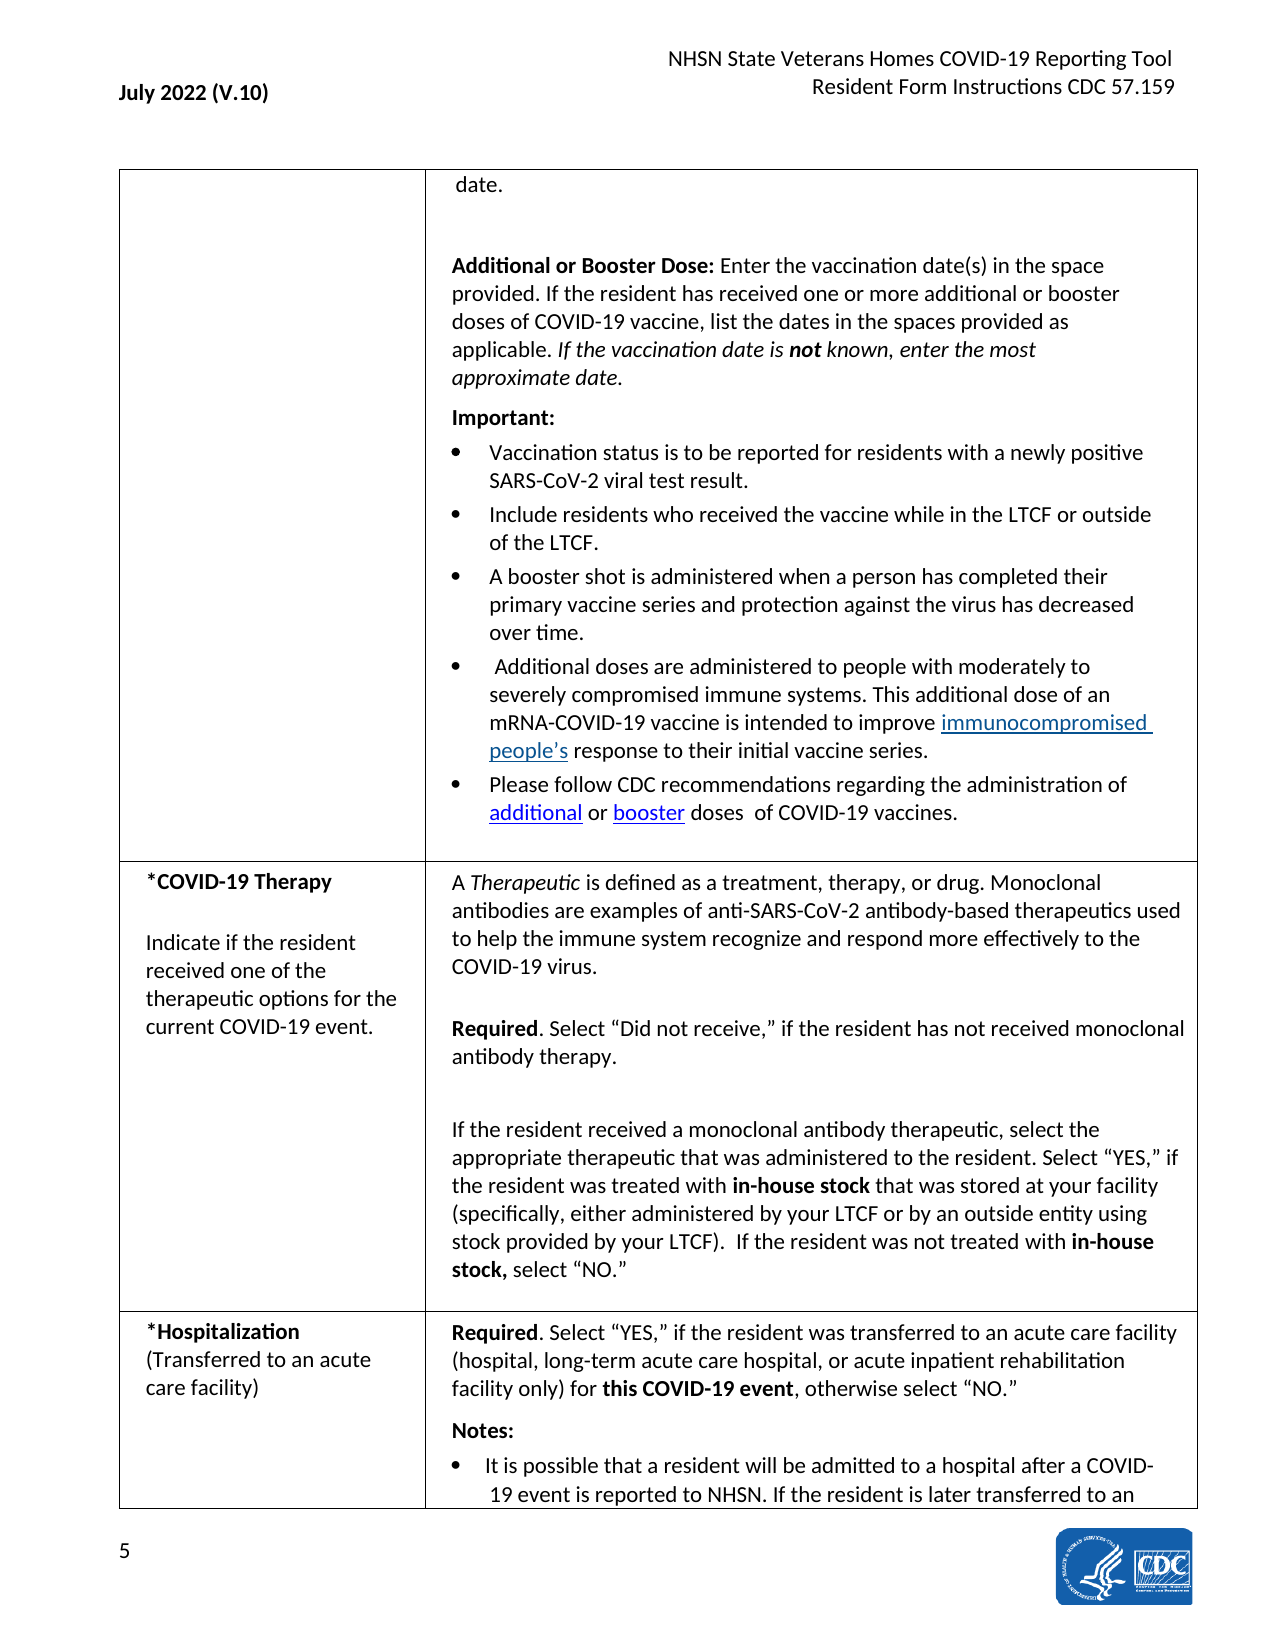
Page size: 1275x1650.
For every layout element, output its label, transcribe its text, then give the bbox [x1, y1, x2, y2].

table_cell A Therapeutic is defined as a treatment, therapy, or drug. Monoclonal antibodies are examples of anti-SARS-CoV-2 antibody-based therapeutics used to help the immune system recognize and respond more effectively to the COVID-19 virus. Required. Select “Did not receive,” if the resident has not received monoclonal antibody therapy. If the resident received a monoclonal antibody therapeutic, select the appropriate therapeutic that was administered to the resident. Select “YES,” if the resident was treated with in-house stock that was stored at your facility (specifically, either administered by your LTCF or by an outside entity using stock provided by your LTCF). If the resident was not treated with in-house stock, select “NO.” [426, 862, 1197, 1311]
table_cell *COVID-19 Therapy Indicate if the resident received one of the therapeutic options for the current COVID-19 event. [120, 862, 425, 1311]
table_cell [120, 1312, 425, 1508]
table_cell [426, 170, 1197, 861]
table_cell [426, 1312, 1197, 1508]
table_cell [120, 170, 425, 861]
picture [1055, 1528, 1192, 1604]
